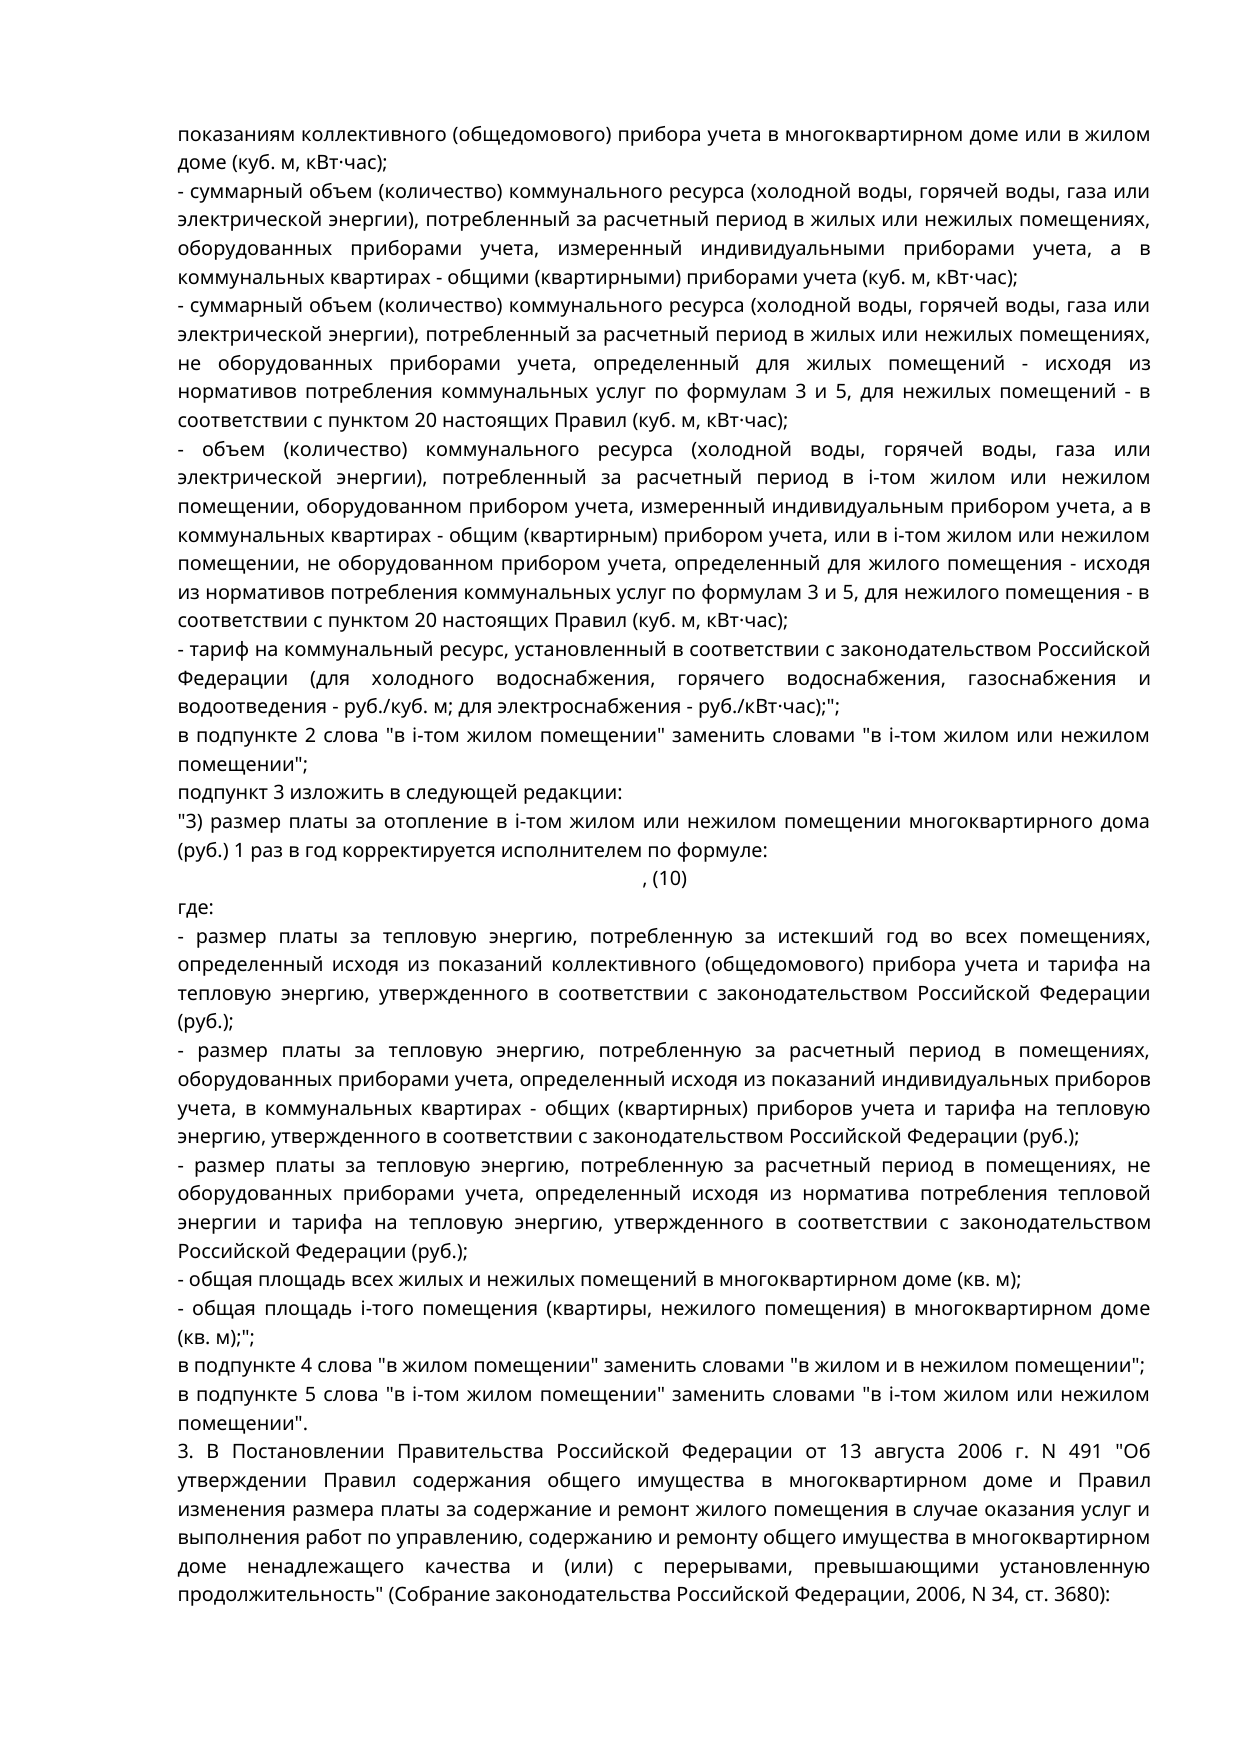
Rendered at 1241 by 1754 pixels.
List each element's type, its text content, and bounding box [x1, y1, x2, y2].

text - объем (количество) коммунального ресурса (холодной воды, горячей воды, газа или электрической энергии), потребленный за расчетный период в i-том жилом или нежилом помещении, оборудованном прибором учета, измеренный индивидуальным прибором учета, а в коммунальных квартирах - общим (квартирным) прибором учета, или в i-том жилом или нежилом помещении, не оборудованном прибором учета, определенный для жилого помещения - исходя из нормативов потребления коммунальных услуг по формулам 3 и 5, для нежилого помещения - в соответствии с пунктом 20 настоящих Правил (куб. м, кВт·час); [177, 433, 1152, 634]
text - размер платы за тепловую энергию, потребленную за расчетный период в помещениях, оборудованных приборами учета, определенный исходя из показаний индивидуальных приборов учета, в коммунальных квартирах - общих (квартирных) приборов учета и тарифа на тепловую энергию, утвержденного в соответствии с законодательством Российской Федерации (руб.); [177, 1035, 1152, 1149]
text - размер платы за тепловую энергию, потребленную за расчетный период в помещениях, не оборудованных приборами учета, определенный исходя из норматива потребления тепловой энергии и тарифа на тепловую энергию, утвержденного в соответствии с законодательством Российской Федерации (руб.); [177, 1149, 1152, 1264]
text - общая площадь всех жилых и нежилых помещений в многоквартирном доме (кв. м); [177, 1264, 1152, 1293]
text - размер платы за тепловую энергию, потребленную за истекший год во всех помещениях, определенный исходя из показаний коллективного (общедомового) прибора учета и тарифа на тепловую энергию, утвержденного в соответствии с законодательством Российской Федерации (руб.); [177, 920, 1152, 1035]
text 3. В Постановлении Правительства Российской Федерации от 13 августа 2006 г. N 491 "Об утверждении Правил содержания общего имущества в многоквартирном доме и Правил изменения размера платы за содержание и ремонт жилого помещения в случае оказания услуг и выполнения работ по управлению, содержанию и ремонту общего имущества в многоквартирном доме ненадлежащего качества и (или) с перерывами, превышающими установленную продолжительность" (Собрание законодательства Российской Федерации, 2006, N 34, ст. 3680): [177, 1436, 1152, 1608]
text , (10) [177, 863, 1152, 892]
text где: [177, 892, 1152, 920]
text в подпункте 2 слова "в i-том жилом помещении" заменить словами "в i-том жилом или нежилом помещении"; [177, 720, 1152, 777]
text "3) размер платы за отопление в i-том жилом или нежилом помещении многоквартирного дома (руб.) 1 раз в год корректируется исполнителем по формуле: [177, 806, 1152, 863]
text в подпункте 4 слова "в жилом помещении" заменить словами "в жилом и в нежилом помещении"; [177, 1350, 1152, 1378]
text - суммарный объем (количество) коммунального ресурса (холодной воды, горячей воды, газа или электрической энергии), потребленный за расчетный период в жилых или нежилых помещениях, оборудованных приборами учета, измеренный индивидуальными приборами учета, а в коммунальных квартирах - общими (квартирными) приборами учета (куб. м, кВт·час); [177, 175, 1152, 290]
text подпункт 3 изложить в следующей редакции: [177, 777, 1152, 806]
text - суммарный объем (количество) коммунального ресурса (холодной воды, горячей воды, газа или электрической энергии), потребленный за расчетный период в жилых или нежилых помещениях, не оборудованных приборами учета, определенный для жилых помещений - исходя из нормативов потребления коммунальных услуг по формулам 3 и 5, для нежилых помещений - в соответствии с пунктом 20 настоящих Правил (куб. м, кВт·час); [177, 290, 1152, 433]
text - тариф на коммунальный ресурс, установленный в соответствии с законодательством Российской Федерации (для холодного водоснабжения, горячего водоснабжения, газоснабжения и водоотведения - руб./куб. м; для электроснабжения - руб./кВт·час);"; [177, 634, 1152, 720]
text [177, 118, 1152, 175]
text - общая площадь i-того помещения (квартиры, нежилого помещения) в многоквартирном доме (кв. м);"; [177, 1293, 1152, 1350]
text в подпункте 5 слова "в i-том жилом помещении" заменить словами "в i-том жилом или нежилом помещении". [177, 1378, 1152, 1436]
